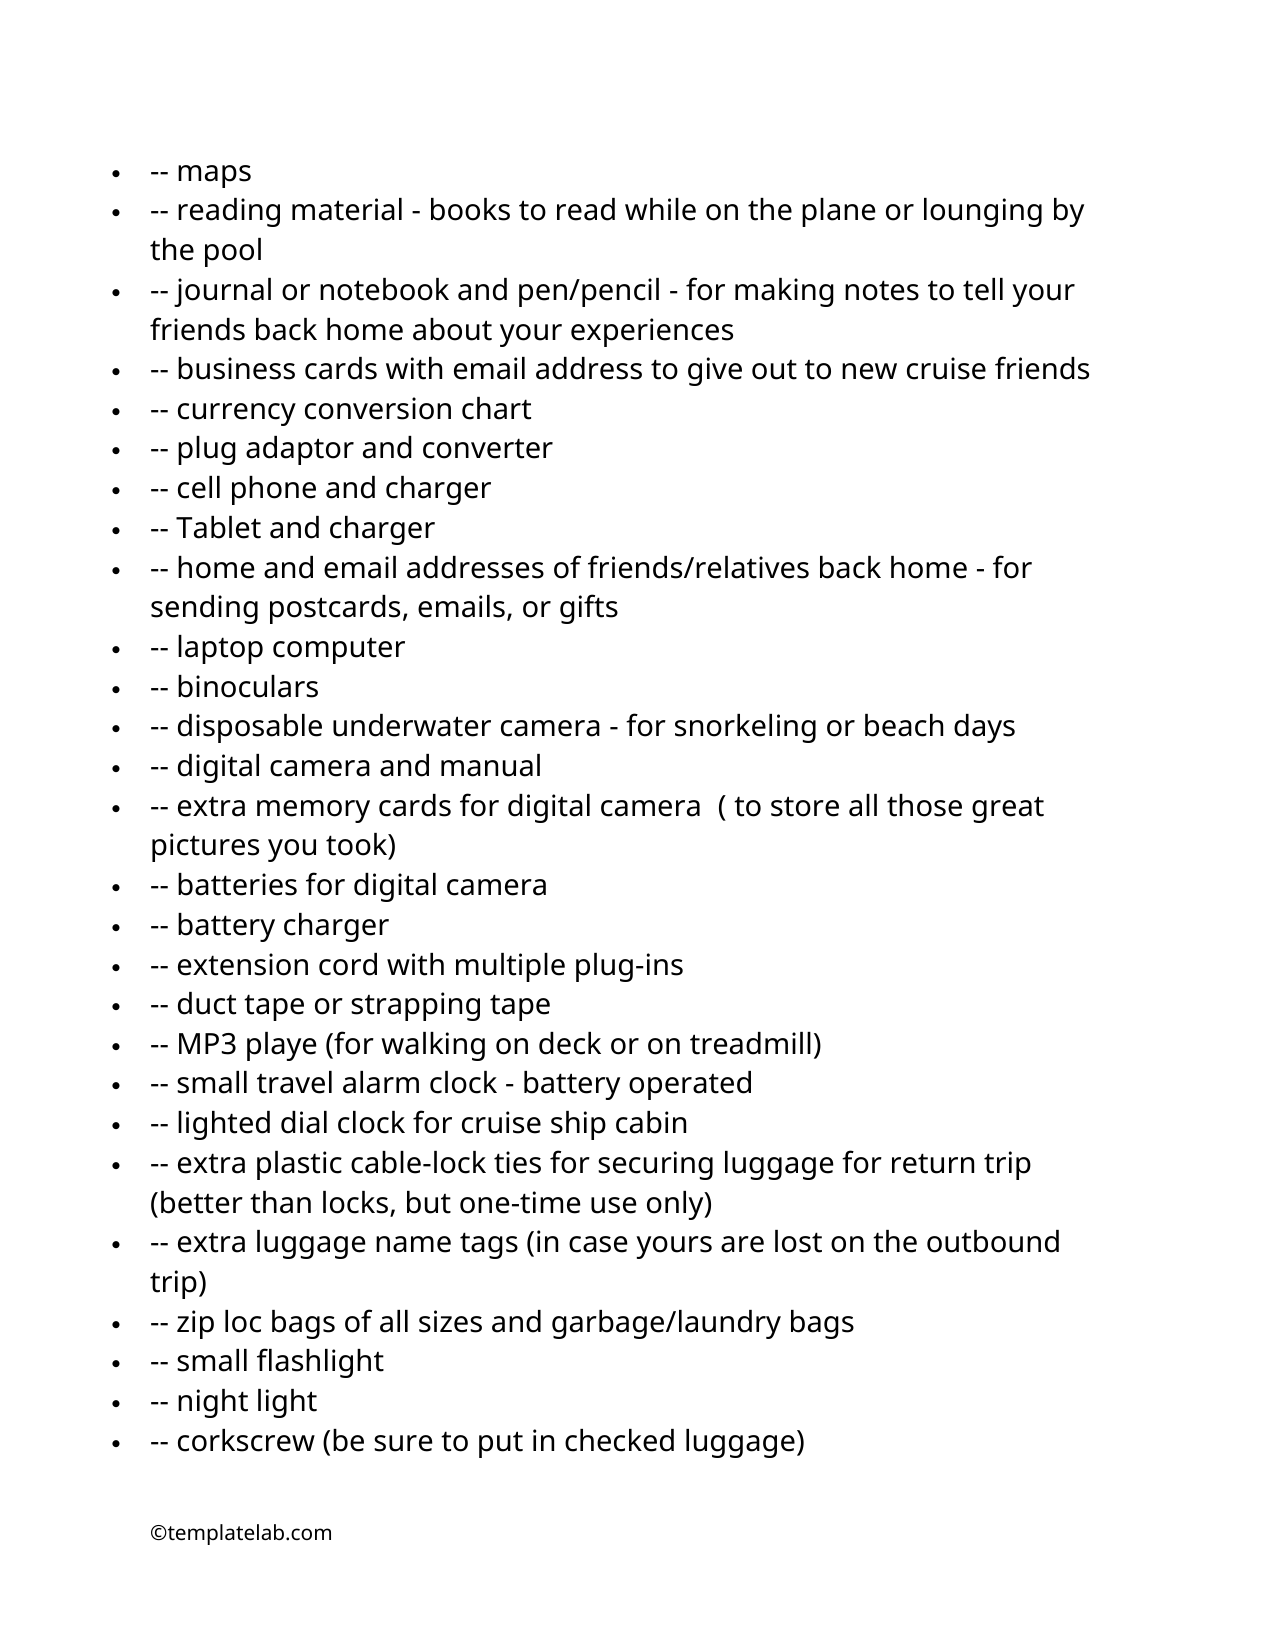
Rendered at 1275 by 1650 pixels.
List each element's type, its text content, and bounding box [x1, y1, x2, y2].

list -- reading material - books to read while on the plane or lounging by the pool [112, 190, 1125, 269]
list -- laptop computer [112, 626, 1125, 666]
list -- small flashlight [112, 1341, 1125, 1380]
list -- corkscrew (be sure to put in checked luggage) [112, 1420, 1125, 1460]
list -- home and email addresses of friends/relatives back home - for sending postcards, emails, or gifts [112, 547, 1125, 626]
list -- night light [112, 1380, 1125, 1420]
list -- digital camera and manual [112, 745, 1125, 785]
list -- duct tape or strapping tape [112, 983, 1125, 1023]
list -- extra luggage name tags (in case yours are lost on the outbound trip) [112, 1222, 1125, 1301]
list -- disposable underwater camera - for snorkeling or beach days [112, 706, 1125, 745]
list -- lighted dial clock for cruise ship cabin [112, 1102, 1125, 1142]
list -- maps [112, 150, 1125, 190]
list -- MP3 playe (for walking on deck or on treadmill) [112, 1023, 1125, 1063]
list -- journal or notebook and pen/pencil - for making notes to tell your friends back home about your experiences [112, 269, 1125, 348]
list -- currency conversion chart [112, 388, 1125, 428]
list -- small travel alarm clock - battery operated [112, 1063, 1125, 1102]
list -- extra plastic cable-lock ties for securing luggage for return trip (better than locks, but one-time use only) [112, 1142, 1125, 1222]
list -- cell phone and charger [112, 467, 1125, 507]
list -- extra memory cards for digital camera ( to store all those great pictures you took) [112, 785, 1125, 864]
list -- business cards with email address to give out to new cruise friends [112, 348, 1125, 388]
list -- plug adaptor and converter [112, 428, 1125, 467]
list -- binoculars [112, 666, 1125, 706]
list -- zip loc bags of all sizes and garbage/laundry bags [112, 1301, 1125, 1341]
list -- batteries for digital camera [112, 864, 1125, 904]
list -- extension cord with multiple plug-ins [112, 944, 1125, 983]
list -- Tablet and charger [112, 507, 1125, 547]
list -- battery charger [112, 904, 1125, 944]
